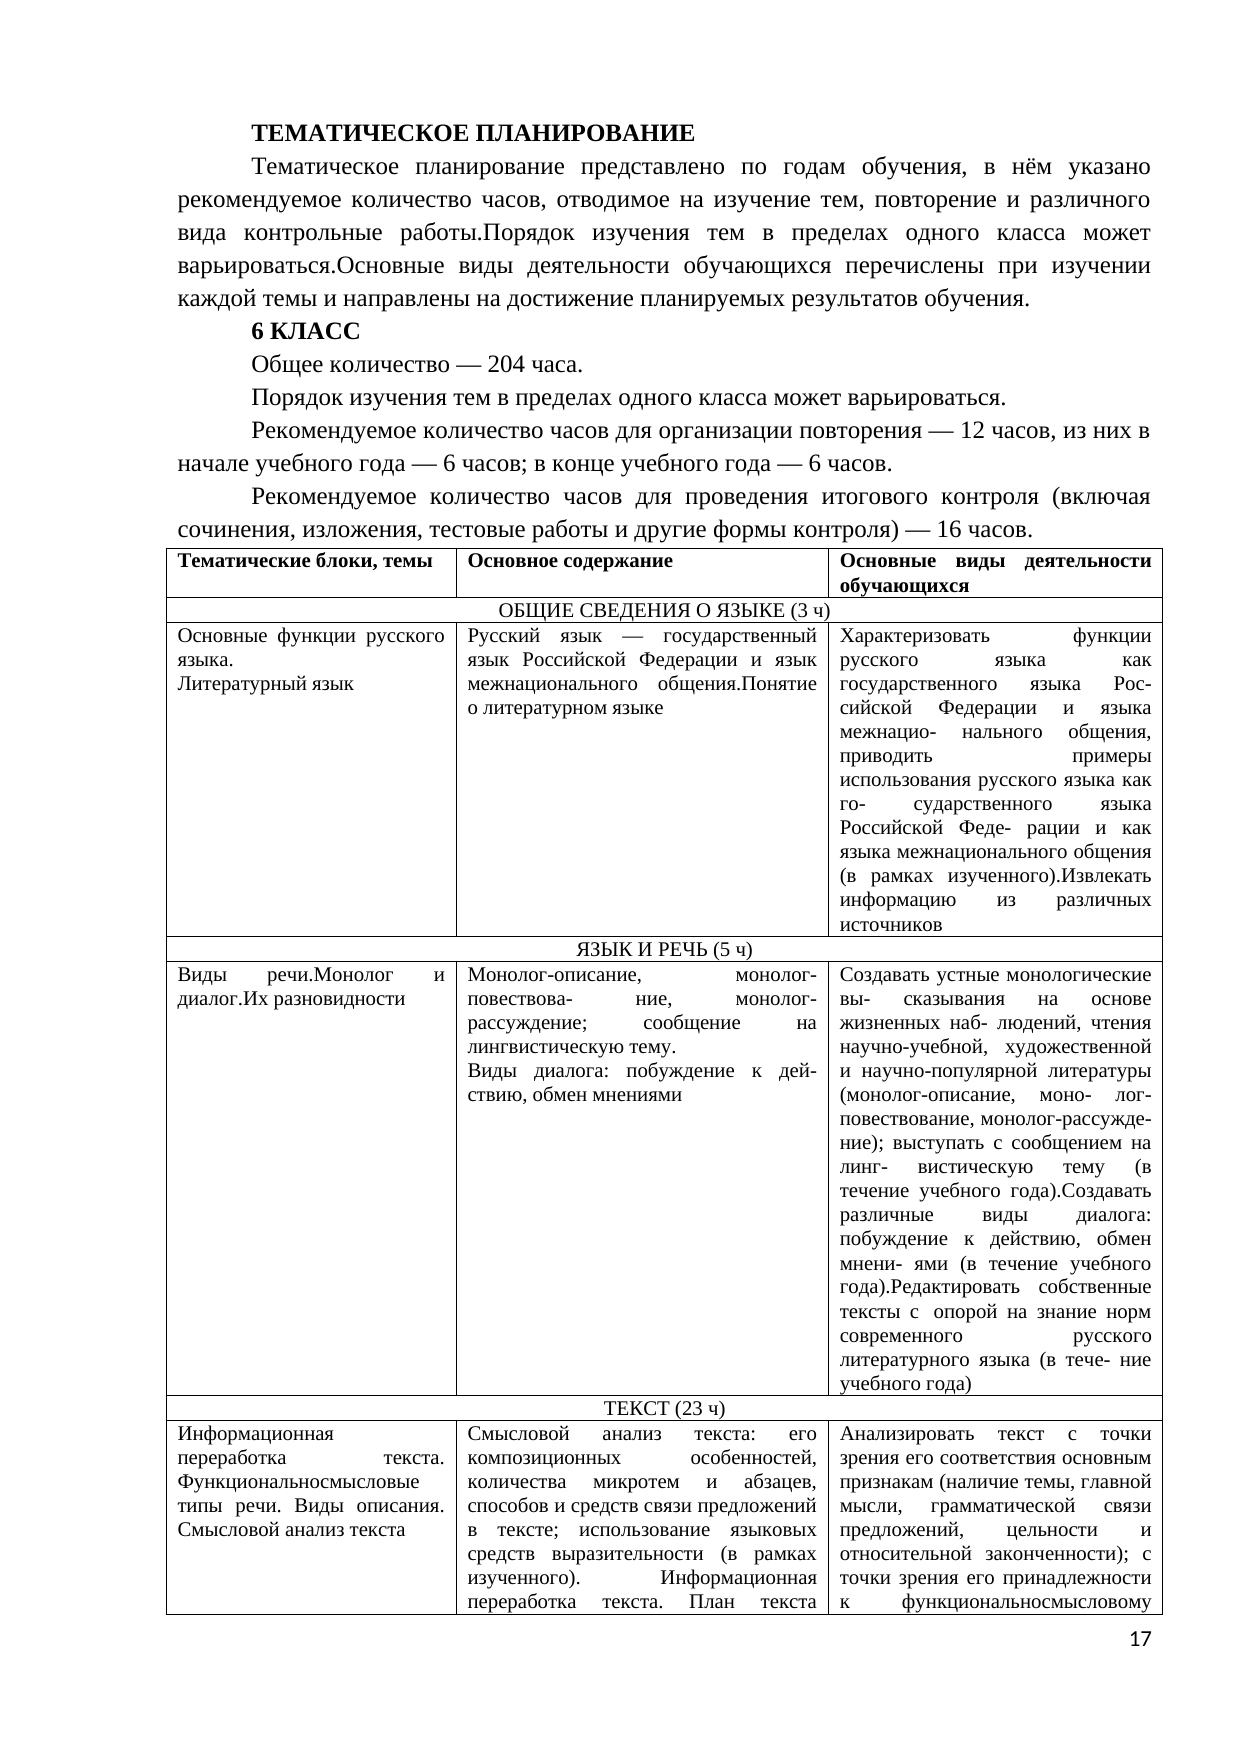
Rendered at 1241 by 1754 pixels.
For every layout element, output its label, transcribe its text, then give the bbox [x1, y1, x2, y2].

table_cell Создавать устные монологические вы- сказывания на основе жизненных наб- людений, чтения научно-учебной, художественной и научно-популярной литературы (монолог-описание, моно- лог-повествование, монолог-рассужде- ние); выступать с сообщением на линг- вистическую тему (в течение учебного года).Создавать различные виды диалога: побуждение к действию, обмен мнени- ями (в течение учебного года).Редактировать собственные тексты с опорой на знание норм современного русского литературного языка (в тече- ние учебного года) [829, 962, 1162, 1395]
table_cell ЯЗЫК И РЕЧЬ (5 ч) [167, 937, 1162, 961]
text Общее количество — 204 часа. [177, 349, 1152, 378]
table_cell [457, 1421, 828, 1613]
table_cell ТЕКСТ (23 ч) [167, 1396, 1162, 1420]
table_cell Характеризовать функции русского языка как государственного языка Рос- сийской Федерации и языка межнацио- нального общения, приводить примеры использования русского языка как го- сударственного языка Российской Феде- рации и как языка межнационального общения (в рамках изученного).Извлекать информацию из различных источников [829, 623, 1162, 936]
table_cell ОБЩИЕ СВЕДЕНИЯ О ЯЗЫКЕ (3 ч) [167, 598, 1162, 622]
text Тематическое планирование представлено по годам обучения, в нём указано рекомендуемое количество часов, отводимое на изучение тем, повторение и различного вида контрольные работы.Порядок изучения тем в пределах одного класса может варьироваться.Основные виды деятельности обучающихся перечислены при изучении каждой темы и направлены на достижение планируемых результатов обучения. [177, 151, 1152, 312]
table_header Тематические блоки, темы [167, 549, 456, 597]
table_cell Монолог-описание, монолог-повествова- ние, монолог-рассуждение; сообщение на лингвистическую тему. Виды диалога: побуждение к дей- ствию, обмен мнениями [457, 962, 828, 1395]
table_cell Виды речи.Монолог и диалог.Их разновидности [167, 962, 456, 1395]
table_header Основные виды деятельности обучающихся [829, 549, 1162, 597]
text Порядок изучения тем в пределах одного класса может варьироваться. [177, 382, 1152, 411]
table_header Основное содержание [457, 549, 828, 597]
text Рекомендуемое количество часов для организации повторения — 12 часов, из них в начале учебного года — 6 часов; в конце учебного года — 6 часов. [177, 415, 1152, 477]
text ТЕМАТИЧЕСКОЕ ПЛАНИРОВАНИЕ [177, 118, 1152, 147]
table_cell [829, 1421, 1162, 1613]
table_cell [167, 1421, 456, 1613]
table_cell Русский язык — государственный язык Российской Федерации и язык межнационального общения.Понятие о литературном языке [457, 623, 828, 936]
text 6 КЛАСС [177, 316, 1152, 345]
text Рекомендуемое количество часов для проведения итогового контроля (включая сочинения, изложения, тестовые работы и другие формы контроля) — 16 часов. [177, 481, 1152, 543]
table_cell Основные функции русского языка. Литературный язык [167, 623, 456, 936]
